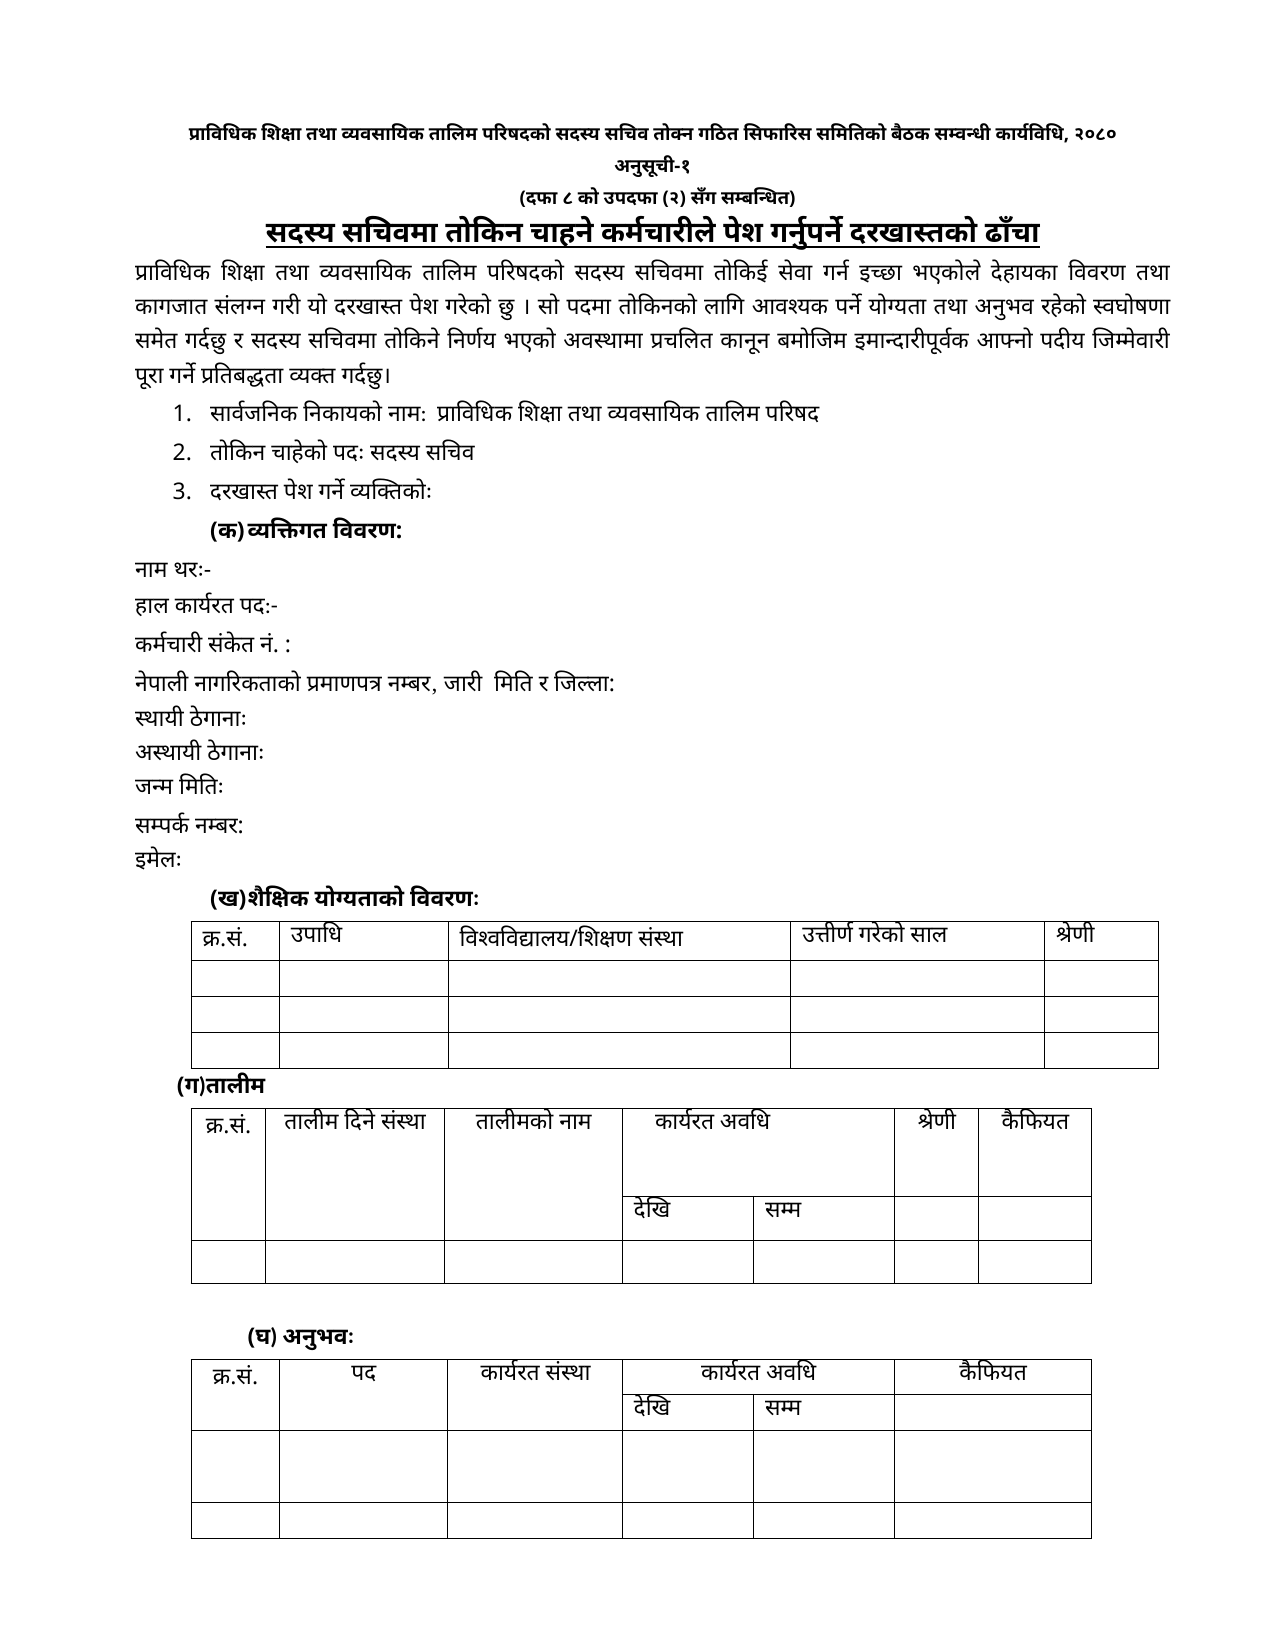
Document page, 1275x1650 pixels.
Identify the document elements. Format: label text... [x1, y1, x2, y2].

table_cell [979, 1197, 1091, 1239]
table_cell [448, 1503, 622, 1538]
text (दफा ८ को उपदफा (२) सँग सम्बन्धित) [135, 184, 1170, 212]
table_cell [192, 1431, 279, 1502]
table_header क्र.सं. [192, 922, 279, 960]
text कर्मचारी संकेत नं. : [135, 628, 1170, 662]
table_cell [1045, 961, 1158, 996]
table_header तालीम दिने संस्था [266, 1109, 444, 1239]
table_cell [280, 1503, 447, 1538]
text (घ) अनुभवः [247, 1320, 1170, 1354]
list तोकिन चाहेको पदः सदस्य सचिव [172, 436, 1170, 470]
table_cell [192, 997, 279, 1032]
table_header कार्यरत अवधि [623, 1360, 894, 1394]
table_header क्र.सं. [192, 1360, 279, 1430]
table_cell [448, 1431, 622, 1502]
table_header उपाधि [280, 922, 448, 960]
table_cell [895, 1503, 1091, 1538]
table_cell [754, 1241, 894, 1283]
table_cell [449, 1033, 790, 1068]
table_header पद [280, 1360, 447, 1430]
list व्यक्तिगत विवरण: [210, 514, 1170, 547]
table_cell [979, 1241, 1091, 1283]
table_header तालीमको नाम [445, 1109, 622, 1239]
table_header कार्यरत अवधि [623, 1109, 894, 1196]
table_cell [1045, 1033, 1158, 1068]
table_cell [895, 1241, 978, 1283]
text हाल कार्यरत पद:- [135, 591, 1170, 623]
table_cell [791, 961, 1044, 996]
text सम्पर्क नम्बर: [135, 808, 1170, 842]
text नेपाली नागरिकताको प्रमाणपत्र नम्बर‚ जारी मिति र जिल्ला: [135, 667, 1170, 700]
table_cell [895, 1431, 1091, 1502]
table_cell [280, 961, 448, 996]
table_cell [623, 1503, 753, 1538]
table_cell देखि [623, 1395, 753, 1430]
table_cell [192, 1033, 279, 1068]
text अनुसूची-१ [135, 152, 1170, 180]
table_cell [280, 997, 448, 1032]
table_cell [623, 1431, 753, 1502]
list शैक्षिक योग्यताको विवरणः [210, 882, 1170, 916]
text नाम थरः- [135, 552, 1170, 586]
text (ग)तालीम [135, 1069, 1170, 1103]
table_cell [266, 1241, 444, 1283]
table_cell [192, 961, 279, 996]
table_header क्र.सं. [192, 1109, 265, 1239]
table_cell [895, 1395, 1091, 1430]
text अस्थायी ठेगानाः [135, 740, 1170, 770]
table_cell [791, 997, 1044, 1032]
table_cell [754, 1431, 894, 1502]
text प्राविधिक शिक्षा तथा व्यवसायिक तालिम परिषदको सदस्य सचिव तोक्न गठित सिफारिस समितिको बैठक सम्वन्धी कार्यविधि, २०८० [135, 120, 1170, 148]
table_cell [449, 961, 790, 996]
table_header उत्तीर्ण गरेको साल [791, 922, 1044, 960]
table_header कैफियत [895, 1360, 1091, 1394]
text सदस्य सचिवमा तोकिन चाहने कर्मचारीले पेश गर्नुपर्ने दरखास्तको ढाँचा [135, 216, 1170, 254]
table_cell सम्म [754, 1395, 894, 1430]
table_cell [192, 1241, 265, 1283]
text स्थायी ठेगानाः [135, 705, 1170, 735]
table_cell [623, 1241, 753, 1283]
table_cell [280, 1033, 448, 1068]
table_cell [1045, 997, 1158, 1032]
table_header विश्वविद्यालय/शिक्षण संस्था [449, 922, 790, 960]
list सार्वजनिक निकायको नाम: प्राविधिक शिक्षा तथा व्यवसायिक तालिम परिषद [172, 397, 1170, 431]
table_header कार्यरत संस्था [448, 1360, 622, 1430]
table_cell [445, 1241, 622, 1283]
table_header श्रेणी [1045, 922, 1158, 960]
text जन्म मितिः [135, 774, 1170, 804]
table_cell सम्म [754, 1197, 894, 1239]
table_cell [895, 1197, 978, 1239]
table_header कैफियत [979, 1109, 1091, 1196]
table_cell [280, 1431, 447, 1502]
list दरखास्त पेश गर्ने व्यक्तिकोः [172, 475, 1170, 509]
table_cell [449, 997, 790, 1032]
table_cell देखि [623, 1197, 753, 1239]
table_cell [192, 1503, 279, 1538]
text इमेलः [135, 847, 1170, 877]
table_header श्रेणी [895, 1109, 978, 1196]
table_cell [754, 1503, 894, 1538]
table_cell [791, 1033, 1044, 1068]
text प्राविधिक शिक्षा तथा व्यवसायिक तालिम परिषदको सदस्य सचिवमा तोकिई सेवा गर्न इच्छा भएकोले देहायका विवरण तथा कागजात संलग्न गरी यो दरखास्त पेश गरेको छु । सो पदमा तोकिनको लागि आवश्यक पर्ने योग्यता तथा अनुभव रहेको स्वघोषणा समेत गर्दछु र सदस्य सचिवमा तोकिने निर्णय भएको अवस्थामा प्रचलित कानून बमोजिम इमान्दारीपूर्वक आफ्नो पदीय जिम्मेवारी पूरा गर्ने प्रतिबद्धता व्यक्त गर्दछु। [135, 259, 1170, 393]
